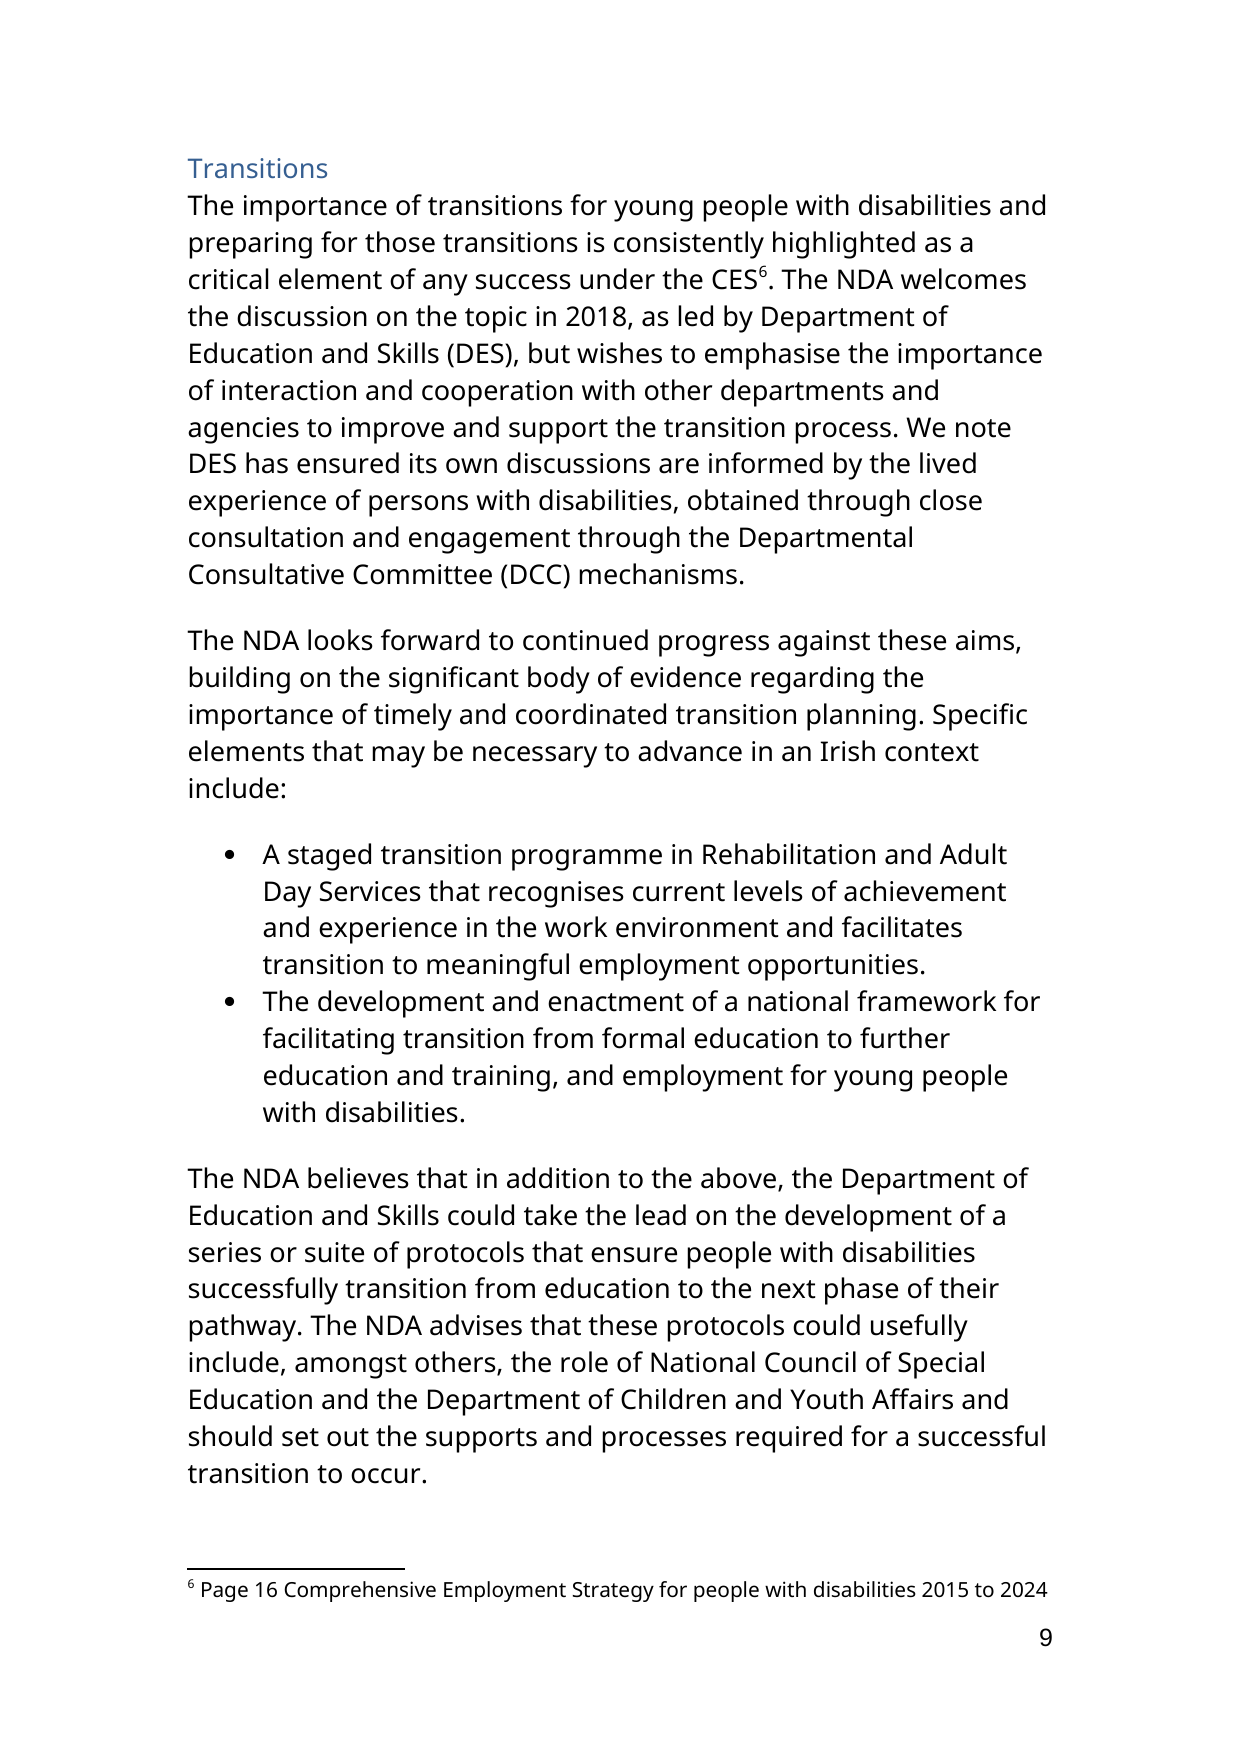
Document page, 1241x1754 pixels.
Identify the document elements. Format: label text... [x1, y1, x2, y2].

text The NDA looks forward to continued progress against these aims, building on the significant body of evidence regarding the importance of timely and coordinated transition planning. Specific elements that may be necessary to advance in an Irish context include: [187, 622, 1053, 806]
list The development and enactment of a national framework for facilitating transition from formal education to further education and training, and employment for young people with disabilities. [225, 983, 1053, 1130]
list A staged transition programme in Rehabilitation and Adult Day Services that recognises current levels of achievement and experience in the work environment and facilitates transition to meaningful employment opportunities. [225, 835, 1053, 983]
text The importance of transitions for young people with disabilities and preparing for those transitions is consistently highlighted as a critical element of any success under the CES. The NDA welcomes the discussion on the topic in 2018, as led by Department of Education and Skills (DES), but wishes to emphasise the importance of interaction and cooperation with other departments and agencies to improve and support the transition process. We note DES has ensured its own discussions are informed by the lived experience of persons with disabilities, obtained through close consultation and engagement through the Departmental Consultative Committee (DCC) mechanisms. [187, 187, 1053, 592]
text The NDA believes that in addition to the above, the Department of Education and Skills could take the lead on the development of a series or suite of protocols that ensure people with disabilities successfully transition from education to the next phase of their pathway. The NDA advises that these protocols could usefully include, amongst others, the role of National Council of Special Education and the Department of Children and Youth Affairs and should set out the supports and processes required for a successful transition to occur. [187, 1159, 1053, 1491]
subtitle Transitions [187, 150, 1053, 187]
